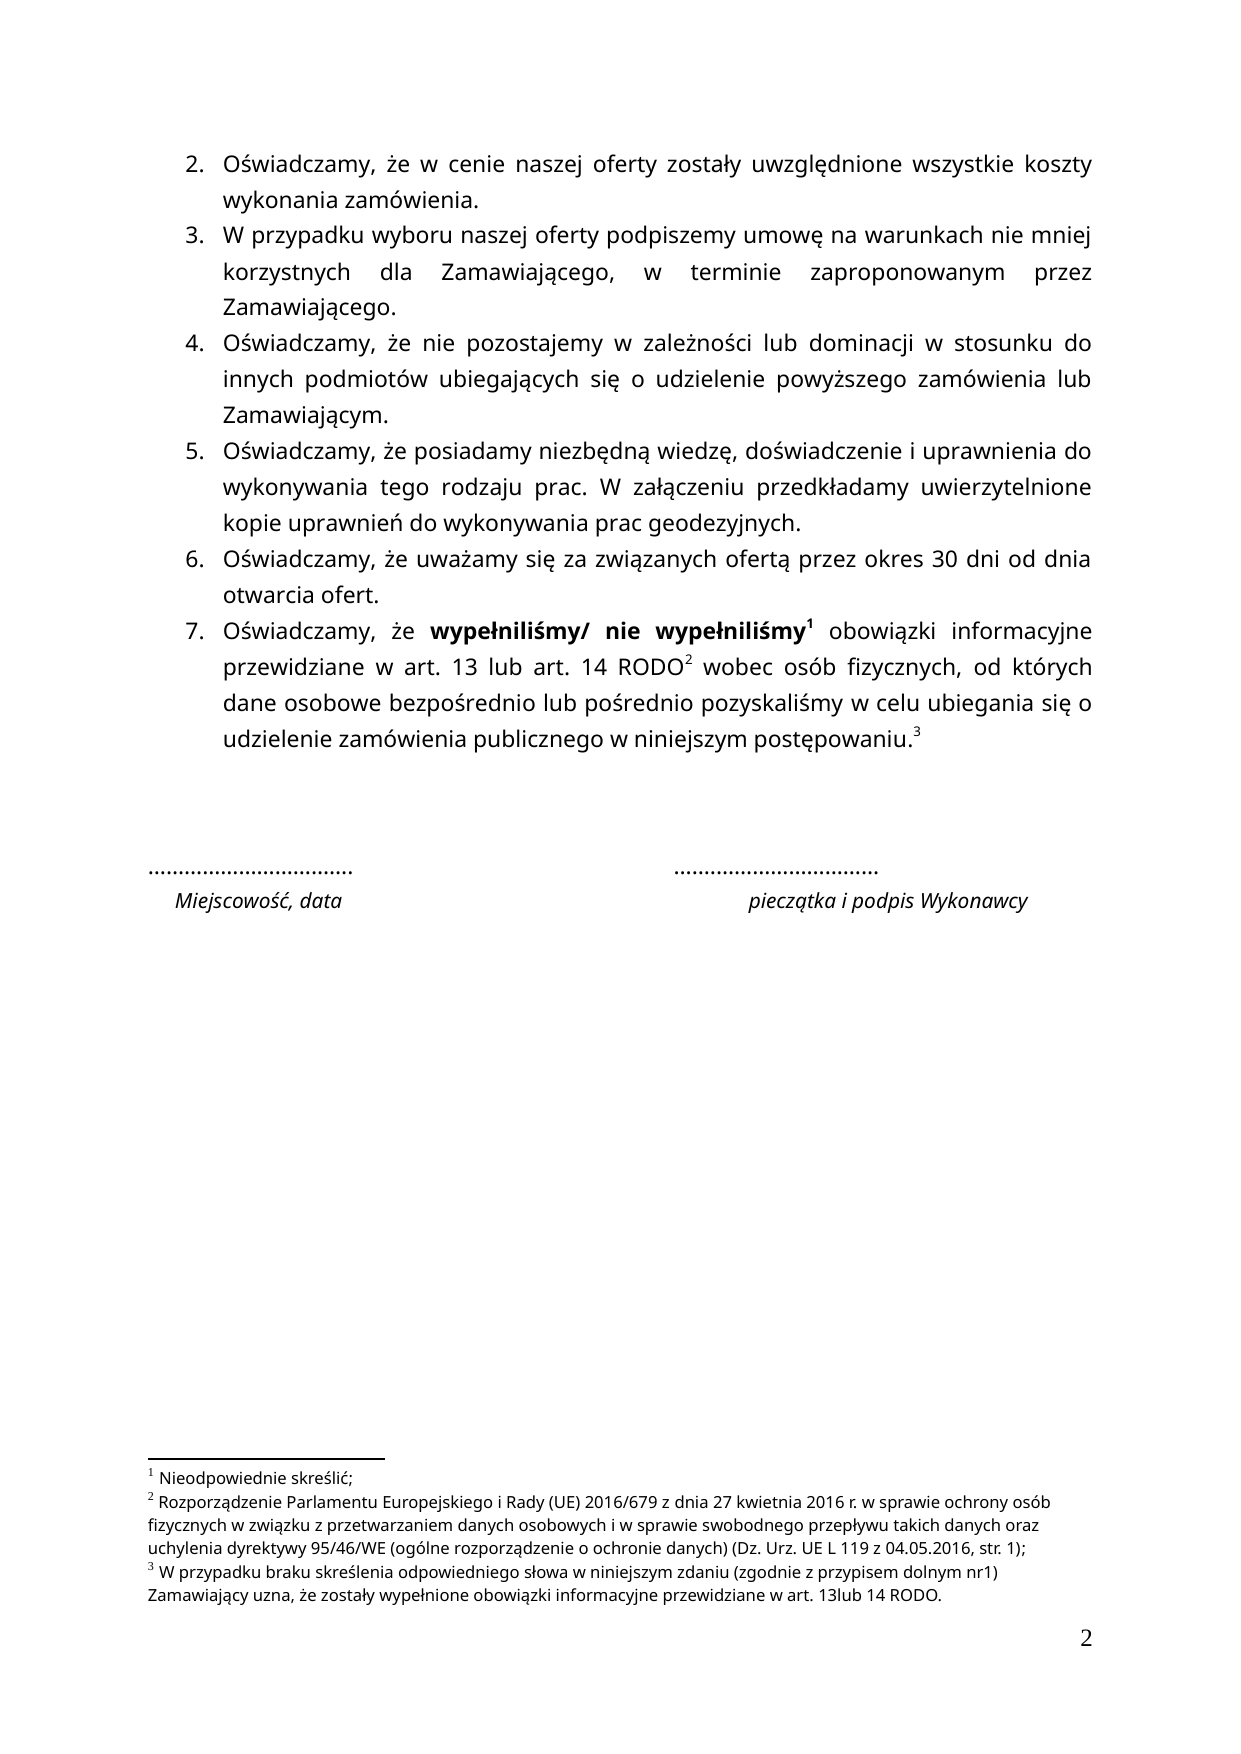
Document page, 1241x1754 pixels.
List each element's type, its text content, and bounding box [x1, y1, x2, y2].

list Oświadczamy, że wypełniliśmy/ nie wypełniliśmy obowiązki informacyjne przewidziane w art. 13 lub art. 14 RODO wobec osób fizycznych, od których dane osobowe bezpośrednio lub pośrednio pozyskaliśmy w celu ubiegania się o udzielenie zamówienia publicznego w niniejszym postępowaniu. [185, 615, 1093, 754]
text ……………………………. …….……………………… [148, 850, 1093, 882]
list Oświadczamy, że nie pozostajemy w zależności lub dominacji w stosunku do innych podmiotów ubiegających się o udzielenie powyższego zamówienia lub Zamawiającym. [185, 327, 1093, 430]
text Miejscowość, data pieczątka i podpis Wykonawcy [148, 886, 1093, 915]
list Oświadczamy, że w cenie naszej oferty zostały uwzględnione wszystkie koszty wykonania zamówienia. [185, 148, 1093, 215]
list W przypadku wyboru naszej oferty podpiszemy umowę na warunkach nie mniej korzystnych dla Zamawiającego, w terminie zaproponowanym przez Zamawiającego. [185, 219, 1093, 323]
list Oświadczamy, że uważamy się za związanych ofertą przez okres 30 dni od dnia otwarcia ofert. [185, 543, 1093, 610]
list Oświadczamy, że posiadamy niezbędną wiedzę, doświadczenie i uprawnienia do wykonywania tego rodzaju prac. W załączeniu przedkładamy uwierzytelnione kopie uprawnień do wykonywania prac geodezyjnych. [185, 435, 1093, 538]
